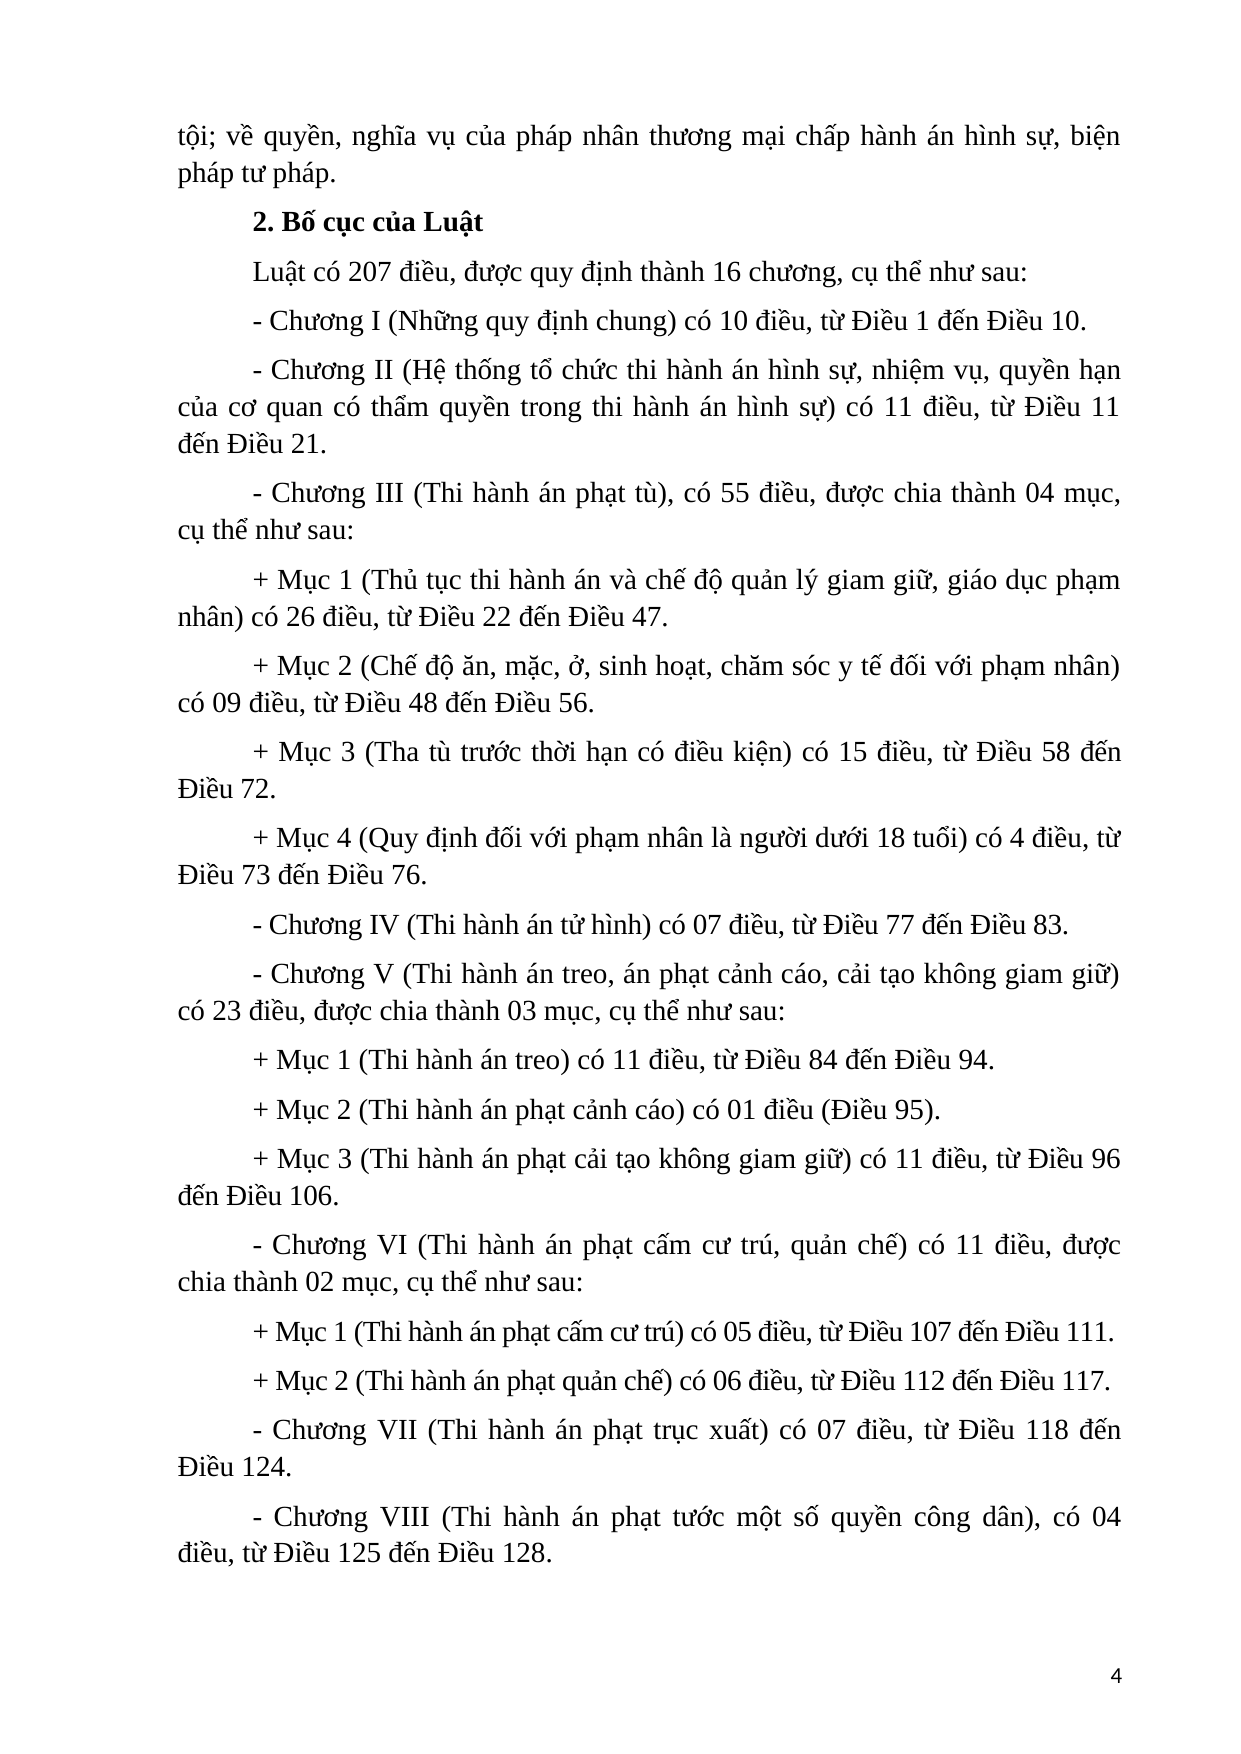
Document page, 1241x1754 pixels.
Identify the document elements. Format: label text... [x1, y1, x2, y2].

text + Mục 3 (Thi hành án phạt cải tạo không giam giữ) có 11 điều, từ Điều 96 đến Điều 106. [177, 1141, 1122, 1212]
text + Mục 1 (Thủ tục thi hành án và chế độ quản lý giam giữ, giáo dục phạm nhân) có 26 điều, từ Điều 22 đến Điều 47. [177, 562, 1122, 632]
text + Mục 3 (Tha tù trước thời hạn có điều kiện) có 15 điều, từ Điều 58 đến Điều 72. [177, 734, 1122, 805]
text - Chương VIII (Thi hành án phạt tước một số quyền công dân), có 04 điều, từ Điều 125 đến Điều 128. [177, 1499, 1122, 1569]
text - Chương VI (Thi hành án phạt cấm cư trú, quản chế) có 11 điều, được chia thành 02 mục, cụ thể như sau: [177, 1227, 1122, 1298]
text - Chương III (Thi hành án phạt tù), có 55 điều, được chia thành 04 mục, cụ thể như sau: [177, 476, 1122, 546]
text + Mục 2 (Thi hành án phạt cảnh cáo) có 01 điều (Điều 95). [177, 1092, 1122, 1125]
text 2. Bố cục của Luật [177, 204, 1122, 238]
text - Chương IV (Thi hành án tử hình) có 07 điều, từ Điều 77 đến Điều 83. [177, 907, 1122, 940]
text - Chương VII (Thi hành án phạt trục xuất) có 07 điều, từ Điều 118 đến Điều 124. [177, 1412, 1122, 1483]
text + Mục 1 (Thi hành án phạt cấm cư trú) có 05 điều, từ Điều 107 đến Điều 111. [177, 1314, 1122, 1347]
text + Mục 1 (Thi hành án treo) có 11 điều, từ Điều 84 đến Điều 94. [177, 1042, 1122, 1076]
text + Mục 2 (Chế độ ăn, mặc, ở, sinh hoạt, chăm sóc y tế đối với phạm nhân) có 09 điều, từ Điều 48 đến Điều 56. [177, 648, 1122, 718]
text - Chương V (Thi hành án treo, án phạt cảnh cáo, cải tạo không giam giữ) có 23 điều, được chia thành 03 mục, cụ thể như sau: [177, 956, 1122, 1027]
text + Mục 4 (Quy định đối với phạm nhân là người dưới 18 tuổi) có 4 điều, từ Điều 73 đến Điều 76. [177, 821, 1122, 891]
text - Chương I (Những quy định chung) có 10 điều, từ Điều 1 đến Điều 10. [177, 303, 1122, 337]
text - Chương II (Hệ thống tổ chức thi hành án hình sự, nhiệm vụ, quyền hạn của cơ quan có thẩm quyền trong thi hành án hình sự) có 11 điều, từ Điều 11 đến Điều 21. [177, 352, 1122, 460]
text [177, 118, 1122, 188]
text Luật có 207 điều, được quy định thành 16 chương, cụ thể như sau: [177, 254, 1122, 287]
text + Mục 2 (Thi hành án phạt quản chế) có 06 điều, từ Điều 112 đến Điều 117. [177, 1363, 1122, 1397]
